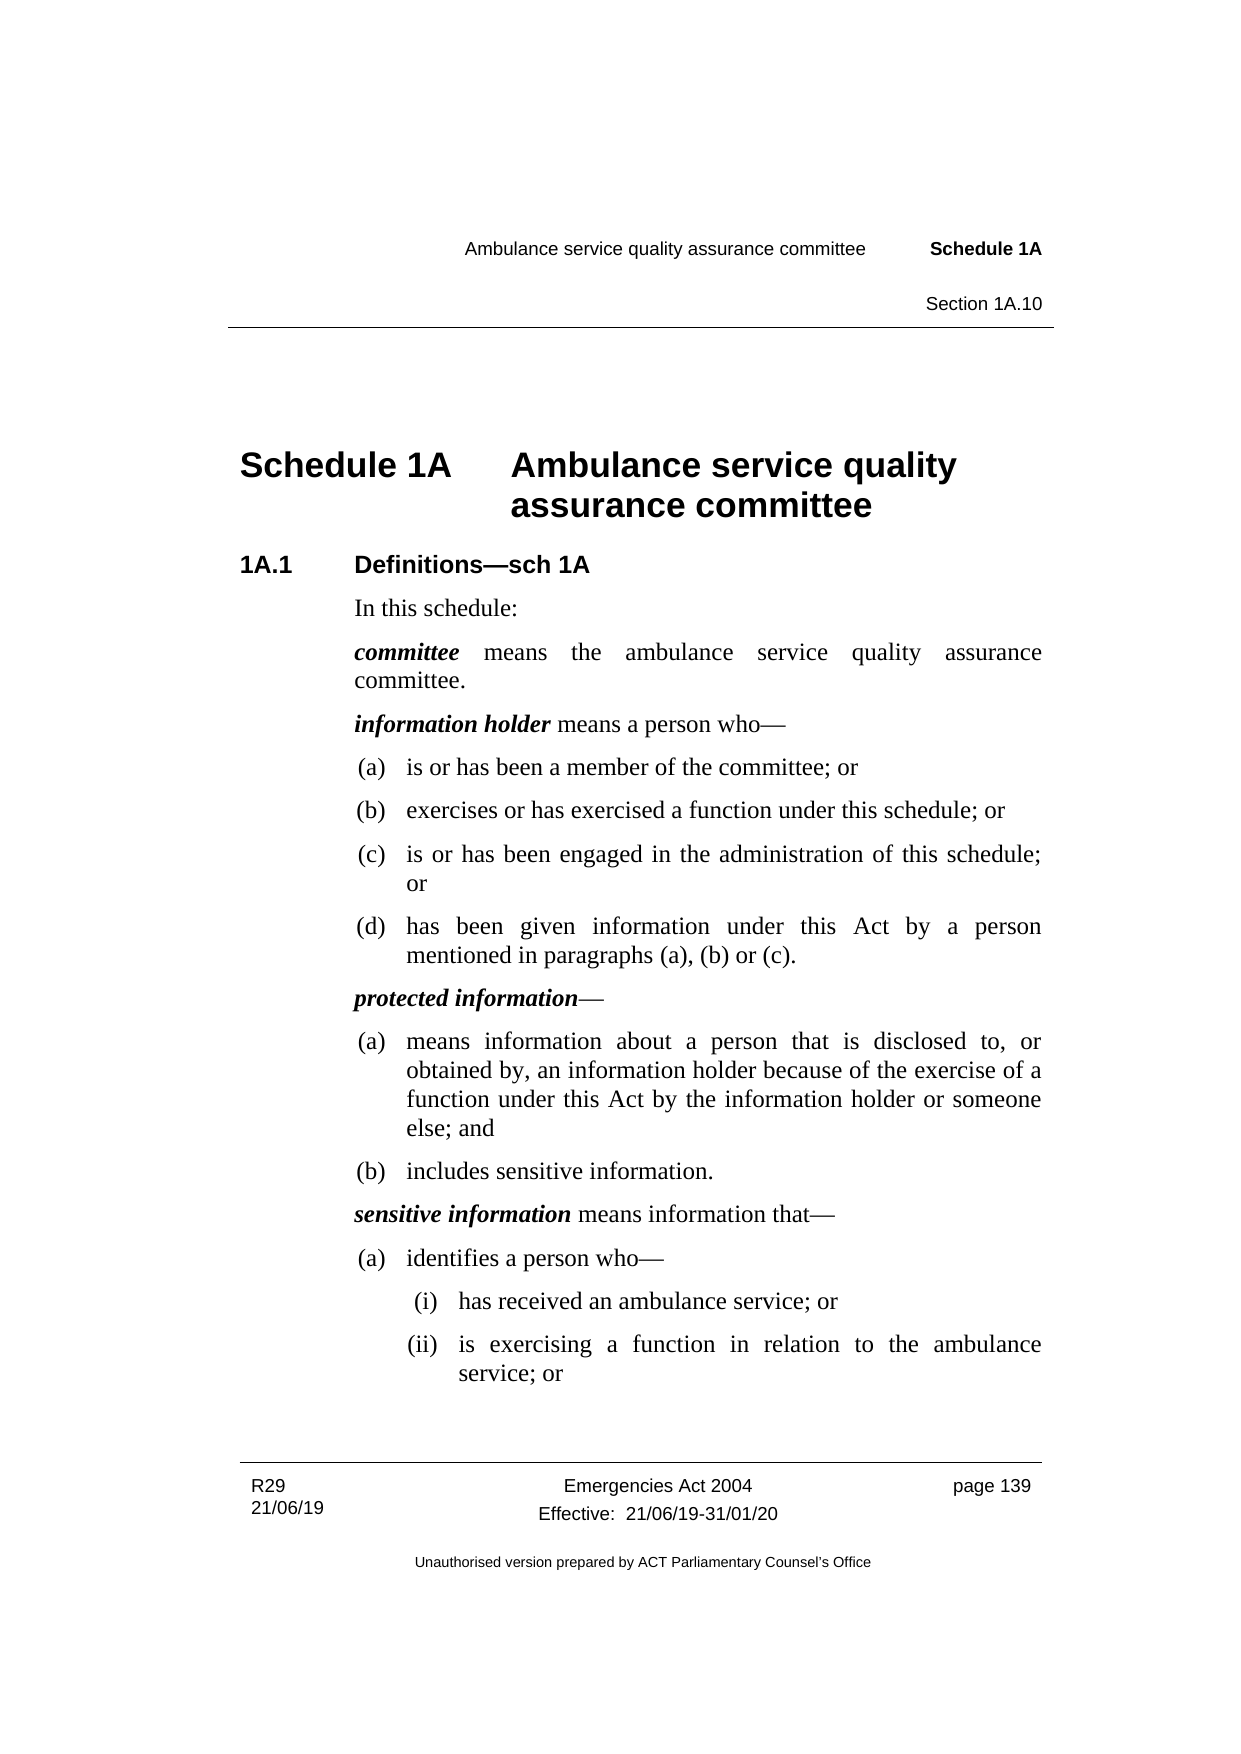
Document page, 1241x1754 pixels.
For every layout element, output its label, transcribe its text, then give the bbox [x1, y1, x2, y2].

text In this schedule: [354, 593, 1042, 622]
text (ii) is exercising a function in relation to the ambulance service; or [239, 1329, 1042, 1387]
text (b) exercises or has exercised a function under this schedule; or [239, 796, 1042, 824]
text information holder means a person who— [354, 709, 1042, 738]
text (c) is or has been engaged in the administration of this schedule; or [239, 839, 1042, 896]
subtitle Schedule 1A Ambulance service quality assurance committee [239, 444, 1042, 525]
text (d) has been given information under this Act by a person mentioned in paragraphs (a), (b) or (c). [239, 911, 1042, 968]
text sensitive information means information that— [354, 1199, 1042, 1228]
text (a) identifies a person who— [239, 1243, 1042, 1271]
text (b) includes sensitive information. [239, 1156, 1042, 1185]
text (a) means information about a person that is disclosed to, or obtained by, an information holder because of the exercise of a function under this Act by the information holder or someone else; and [239, 1026, 1042, 1141]
text (i) has received an ambulance service; or [239, 1286, 1042, 1315]
text (a) is or has been a member of the committee; or [239, 752, 1042, 781]
text committee means the ambulance service quality assurance committee. [354, 637, 1042, 694]
subtitle 1A.1 Definitions—sch 1A [239, 550, 1042, 579]
text protected information— [354, 983, 1042, 1012]
